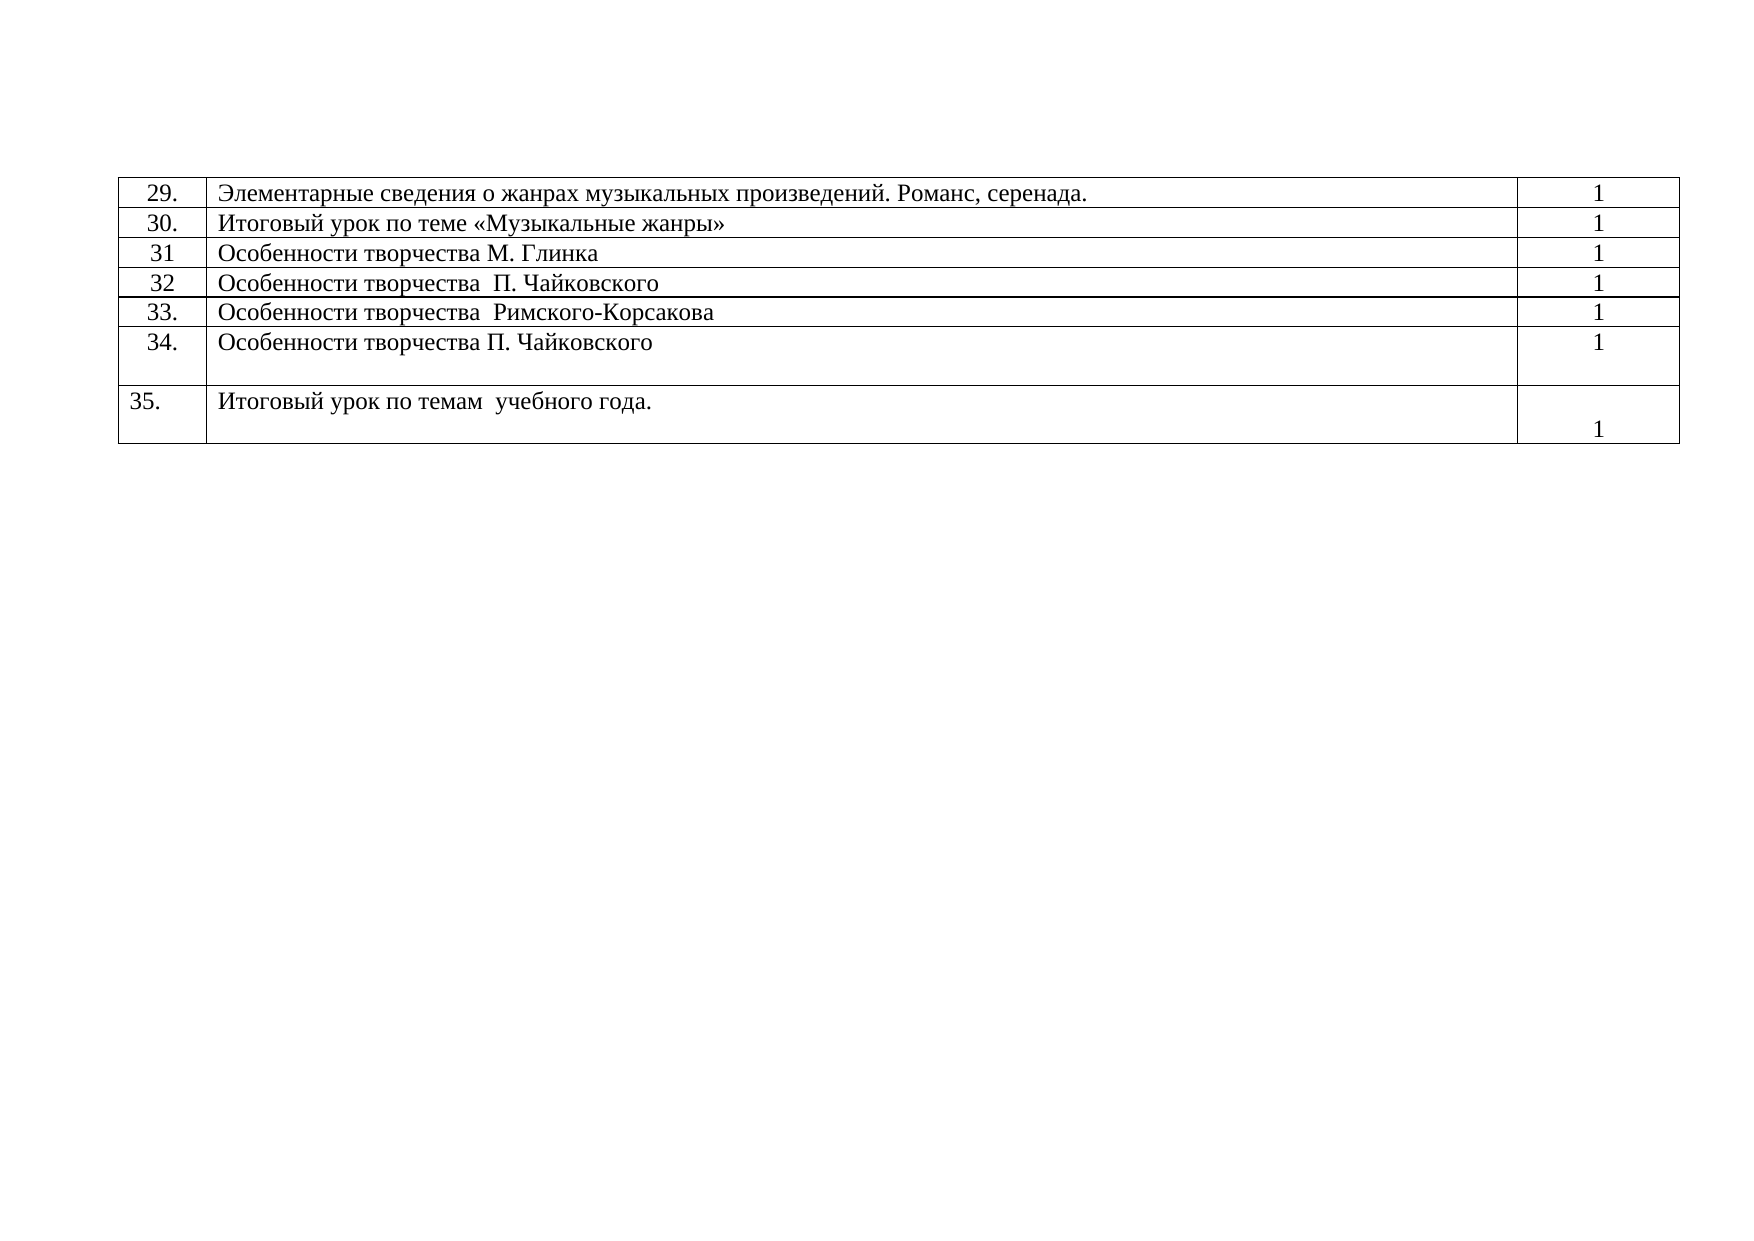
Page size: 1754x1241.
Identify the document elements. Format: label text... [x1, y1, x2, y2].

table_cell 1 [1518, 327, 1679, 385]
table_cell 32 [119, 268, 206, 296]
table_cell 29. [119, 178, 206, 207]
table_cell 34. [119, 327, 206, 385]
table_cell Итоговый урок по теме «Музыкальные жанры» [207, 208, 1517, 237]
table_cell 33. [119, 298, 206, 326]
table_cell 1 [1518, 238, 1679, 267]
table_cell 31 [119, 238, 206, 267]
table_cell 30. [119, 208, 206, 237]
table_cell Особенности творчества П. Чайковского [207, 268, 1517, 296]
table_cell Элементарные сведения о жанрах музыкальных произведений. Романс, серенада. [207, 178, 1517, 207]
table_cell 1 [1518, 386, 1679, 443]
table_cell Особенности творчества П. Чайковского [207, 327, 1517, 385]
table_cell Особенности творчества Римского-Корсакова [207, 298, 1517, 326]
table_cell 35. [119, 386, 206, 443]
table_cell Итоговый урок по темам учебного года. [207, 386, 1517, 443]
table_cell 1 [1518, 268, 1679, 296]
table_cell Особенности творчества М. Глинка [207, 238, 1517, 267]
table_cell 1 [1518, 298, 1679, 326]
table_cell 1 [1518, 178, 1679, 207]
table_cell 1 [1518, 208, 1679, 237]
